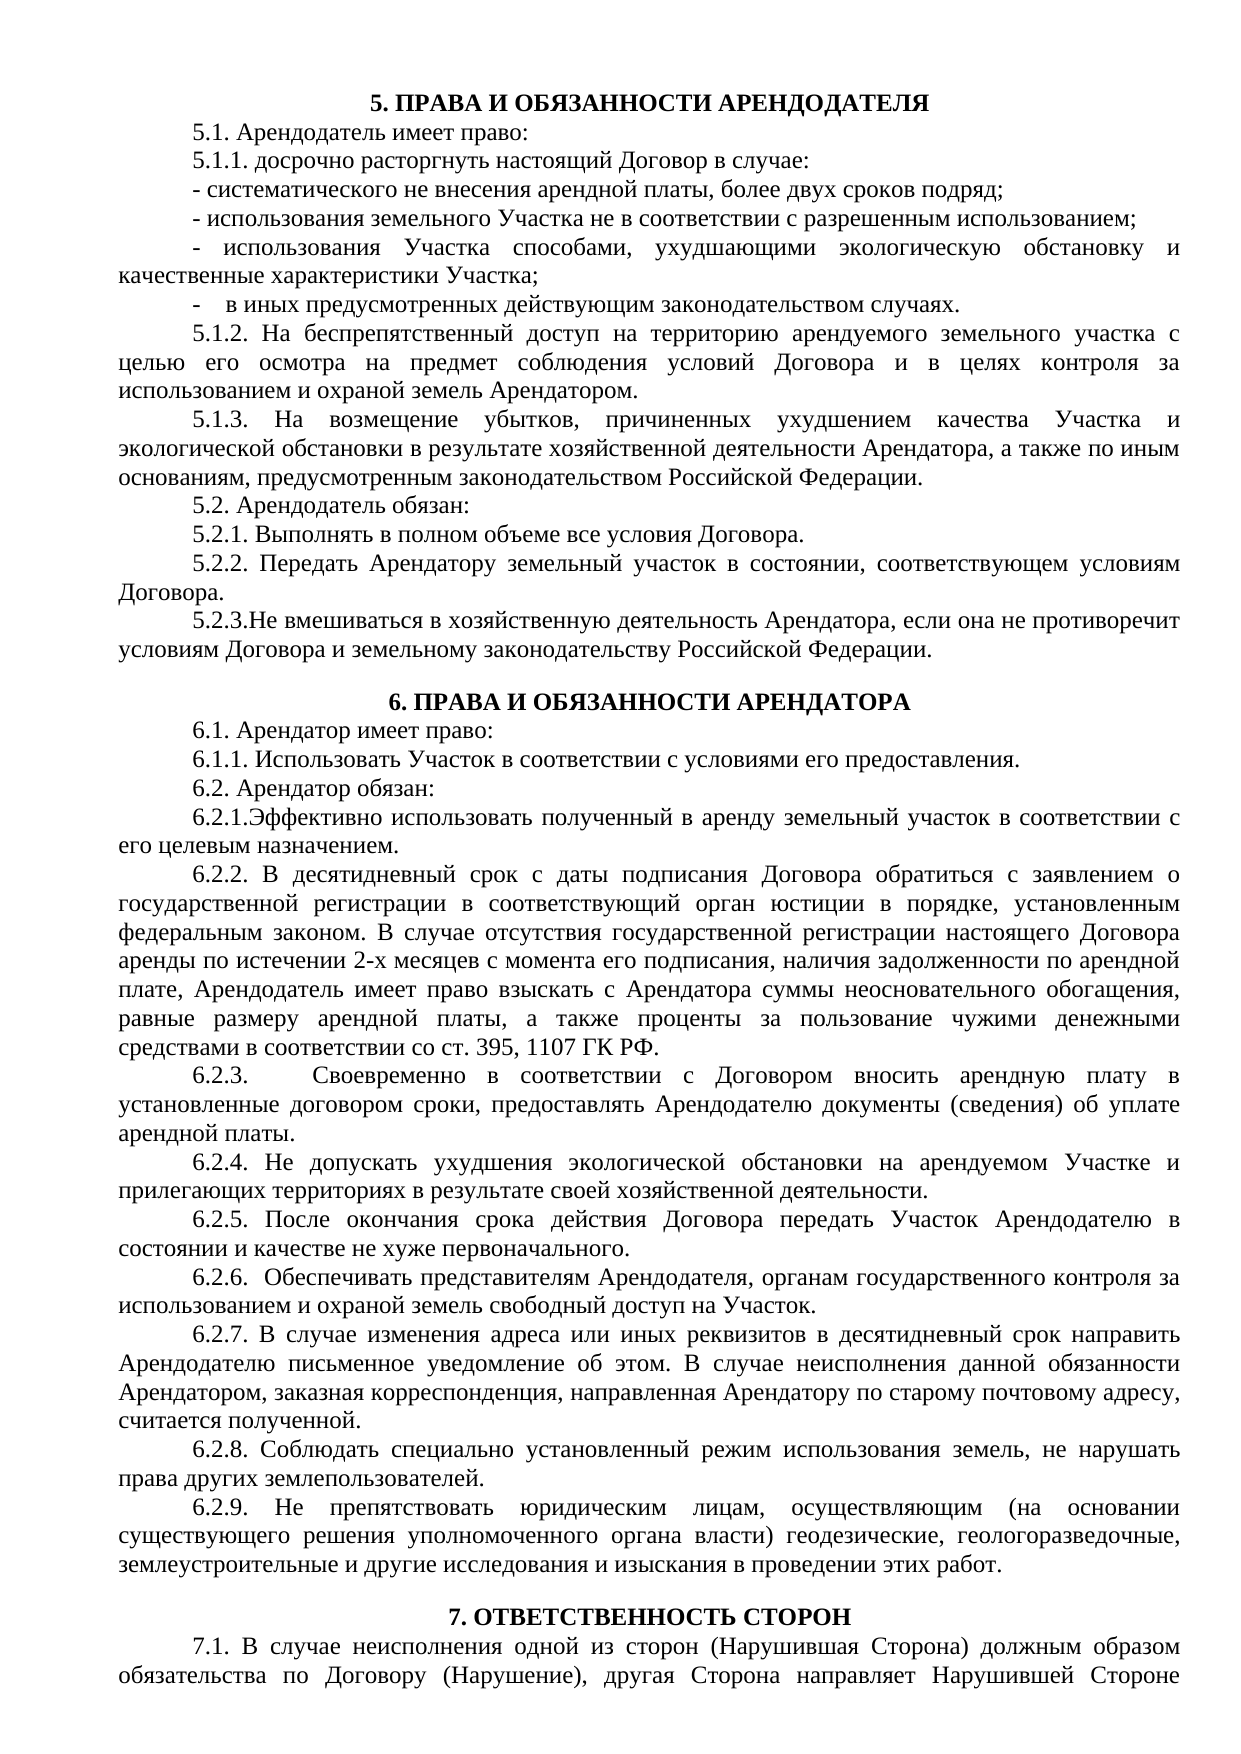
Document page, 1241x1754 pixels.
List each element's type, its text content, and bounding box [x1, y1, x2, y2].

text - использования Участка способами, ухудшающими экологическую обстановку и качественные характеристики Участка; [118, 232, 1181, 289]
text 6.2.9. Не препятствовать юридическим лицам, осуществляющим (на основании существующего решения уполномоченного органа власти) геодезические, геологоразведочные, землеустроительные и другие исследования и изыскания в проведении этих работ. [118, 1492, 1181, 1578]
text - использования земельного Участка не в соответствии с разрешенным использованием; [118, 203, 1181, 232]
text 5.1.1. досрочно расторгнуть настоящий Договор в случае: [118, 145, 1181, 174]
text 5.2.2. Передать Арендатору земельный участок в состоянии, соответствующем условиям Договора. [118, 548, 1181, 605]
text 6.2.3. Своевременно в соответствии с Договором вносить арендную плату в установленные договором сроки, предоставлять Арендодателю документы (сведения) об уплате арендной платы. [118, 1061, 1181, 1147]
text 6.1.1. Использовать Участок в соответствии с условиями его предоставления. [118, 744, 1181, 773]
text 5.2.1. Выполнять в полном объеме все условия Договора. [118, 519, 1181, 548]
text 6.1. Арендатор имеет право: [118, 716, 1181, 744]
text 6.2. Арендатор обязан: [118, 773, 1181, 802]
text 6. ПРАВА И ОБЯЗАННОСТИ АРЕНДАТОРА [118, 687, 1181, 716]
text 5.2.3.Не вмешиваться в хозяйственную деятельность Арендатора, если она не противоречит условиям Договора и земельному законодательству Российской Федерации. [118, 605, 1181, 663]
text 5.1. Арендодатель имеет право: [118, 117, 1181, 145]
text 5.2. Арендодатель обязан: [118, 490, 1181, 519]
text 5. ПРАВА И ОБЯЗАННОСТИ АРЕНДОДАТЕЛЯ [118, 88, 1181, 117]
text 6.2.2. В десятидневный срок с даты подписания Договора обратиться с заявлением о государственной регистрации в соответствующий орган юстиции в порядке, установленным федеральным законом. В случае отсутствия государственной регистрации настоящего Договора аренды по истечении 2-х месяцев с момента его подписания, наличия задолженности по арендной плате, Арендодатель имеет право взыскать с Арендатора суммы неосновательного обогащения, равные размеру арендной платы, а также проценты за пользование чужими денежными средствами в соответствии со ст. 395, 1107 ГК РФ. [118, 859, 1181, 1061]
text 6.2.7. В случае изменения адреса или иных реквизитов в десятидневный срок направить Арендодателю письменное уведомление об этом. В случае неисполнения данной обязанности Арендатором, заказная корреспонденция, направленная Арендатору по старому почтовому адресу, считается полученной. [118, 1319, 1181, 1434]
text 6.2.4. Не допускать ухудшения экологической обстановки на арендуемом Участке и прилегающих территориях в результате своей хозяйственной деятельности. [118, 1147, 1181, 1204]
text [118, 1631, 1181, 1688]
text 6.2.6. Обеспечивать представителям Арендодателя, органам государственного контроля за использованием и охраной земель свободный доступ на Участок. [118, 1262, 1181, 1319]
text 6.2.5. После окончания срока действия Договора передать Участок Арендодателю в состоянии и качестве не хуже первоначального. [118, 1204, 1181, 1262]
text 6.2.8. Соблюдать специально установленный режим использования земель, не нарушать права других землепользователей. [118, 1434, 1181, 1492]
text 7. ОТВЕТСТВЕННОСТЬ СТОРОН [118, 1602, 1181, 1631]
text 5.1.3. На возмещение убытков, причиненных ухудшением качества Участка и экологической обстановки в результате хозяйственной деятельности Арендатора, а также по иным основаниям, предусмотренным законодательством Российской Федерации. [118, 404, 1181, 490]
text - систематического не внесения арендной платы, более двух сроков подряд; [118, 174, 1181, 203]
text 6.2.1.Эффективно использовать полученный в аренду земельный участок в соответствии с его целевым назначением. [118, 802, 1181, 859]
text 5.1.2. На беспрепятственный доступ на территорию арендуемого земельного участка с целью его осмотра на предмет соблюдения условий Договора и в целях контроля за использованием и охраной земель Арендатором. [118, 318, 1181, 404]
text - в иных предусмотренных действующим законодательством случаях. [118, 289, 1181, 318]
